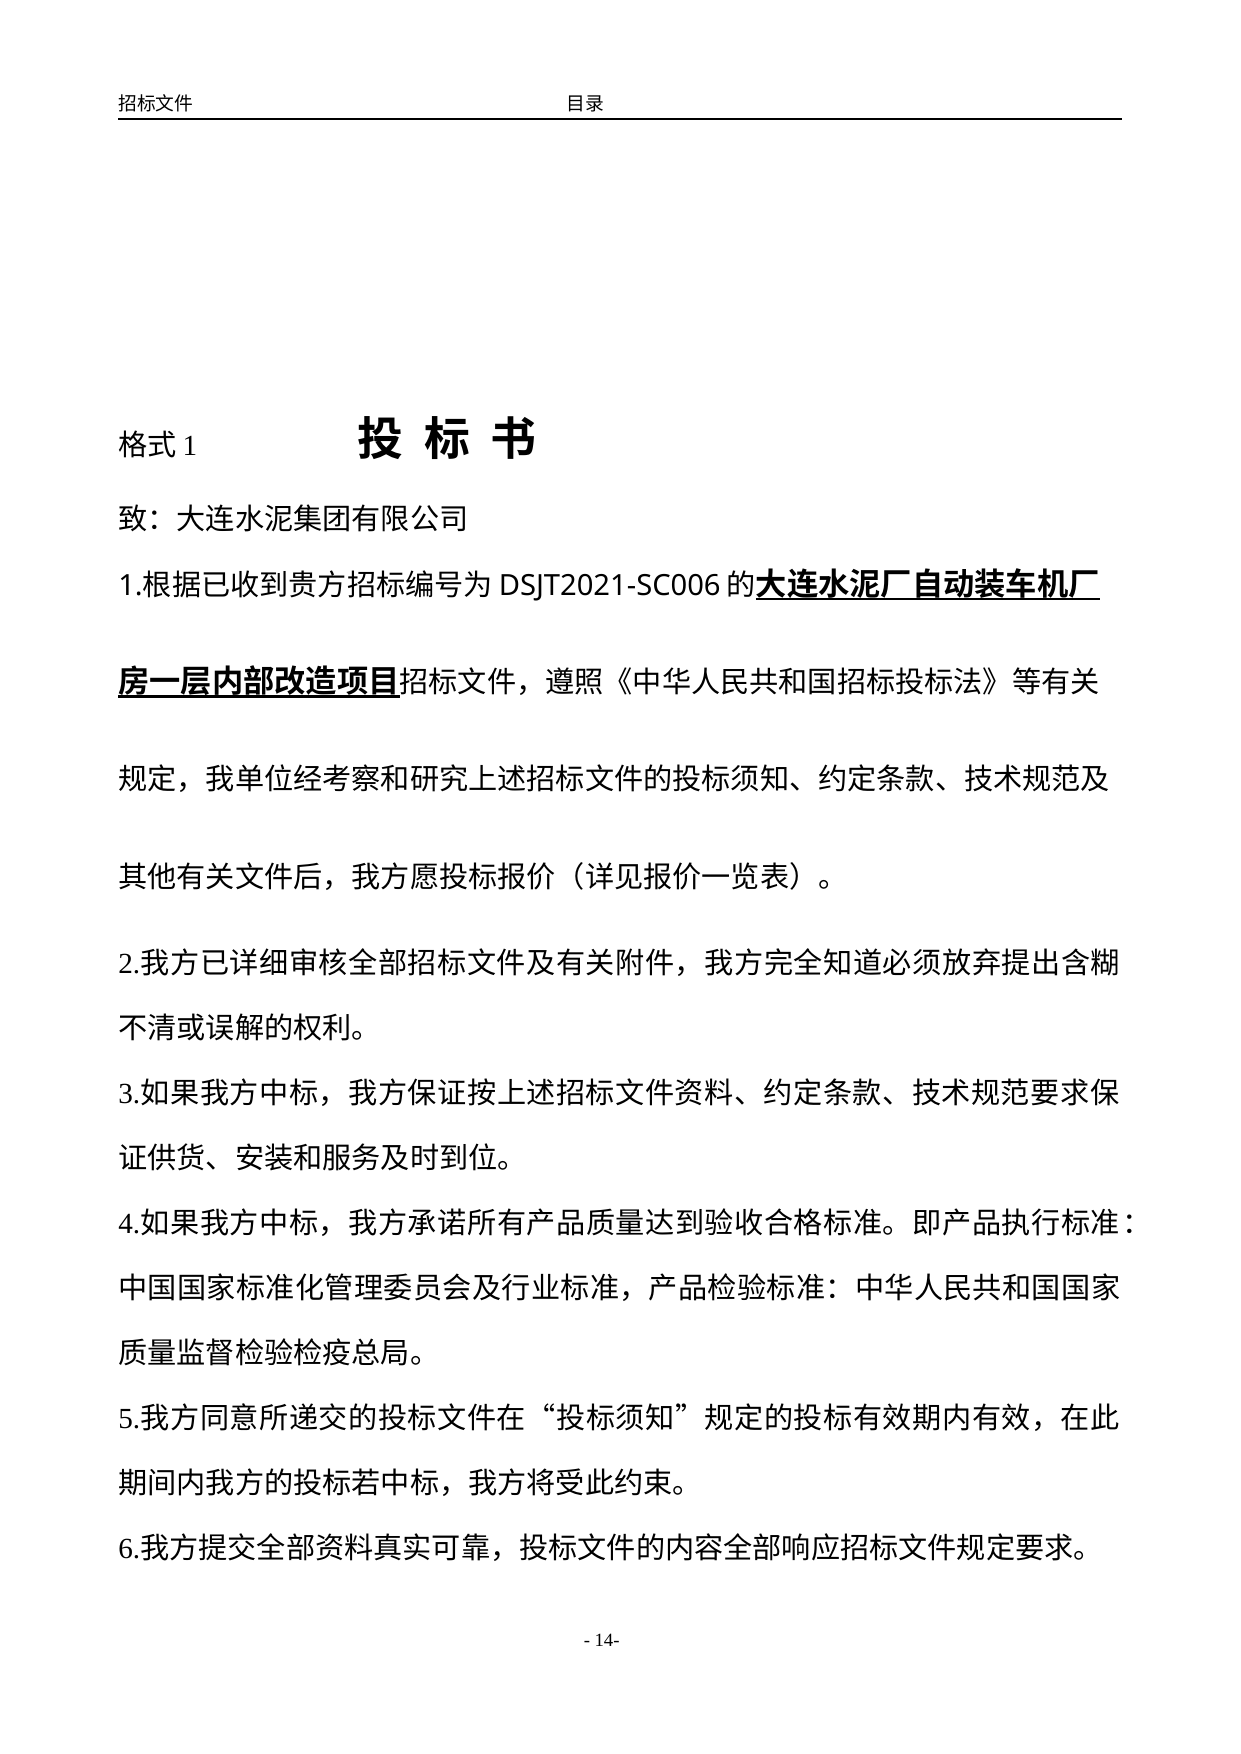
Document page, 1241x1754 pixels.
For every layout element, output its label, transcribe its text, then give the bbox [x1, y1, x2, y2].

text 3.如果我方中标，我方保证按上述招标文件资料、约定条款、技术规范要求保证供货、安装和服务及时到位。 [118, 1058, 1122, 1188]
text 6.我方提交全部资料真实可靠，投标文件的内容全部响应招标文件规定要求。 [118, 1513, 1122, 1578]
text 4.如果我方中标，我方承诺所有产品质量达到验收合格标准。即产品执行标准：中国国家标准化管理委员会及行业标准，产品检验标准：中华人民共和国国家质量监督检验检疫总局。 [118, 1188, 1122, 1383]
text 5.我方同意所递交的投标文件在“投标须知”规定的投标有效期内有效，在此期间内我方的投标若中标，我方将受此约束。 [118, 1383, 1122, 1513]
text 格式1 投 标 书 [118, 387, 1122, 484]
text 致：大连水泥集团有限公司 [118, 484, 1122, 549]
text 1.根据已收到贵方招标编号为DSJT2021-SC006的大连水泥厂自动装车机厂房一层内部改造项目招标文件，遵照《中华人民共和国招标投标法》等有关规定，我单位经考察和研究上述招标文件的投标须知、约定条款、技术规范及其他有关文件后，我方愿投标报价（详见报价一览表）。 [118, 549, 1122, 907]
text 2.我方已详细审核全部招标文件及有关附件，我方完全知道必须放弃提出含糊不清或误解的权利。 [118, 928, 1122, 1058]
